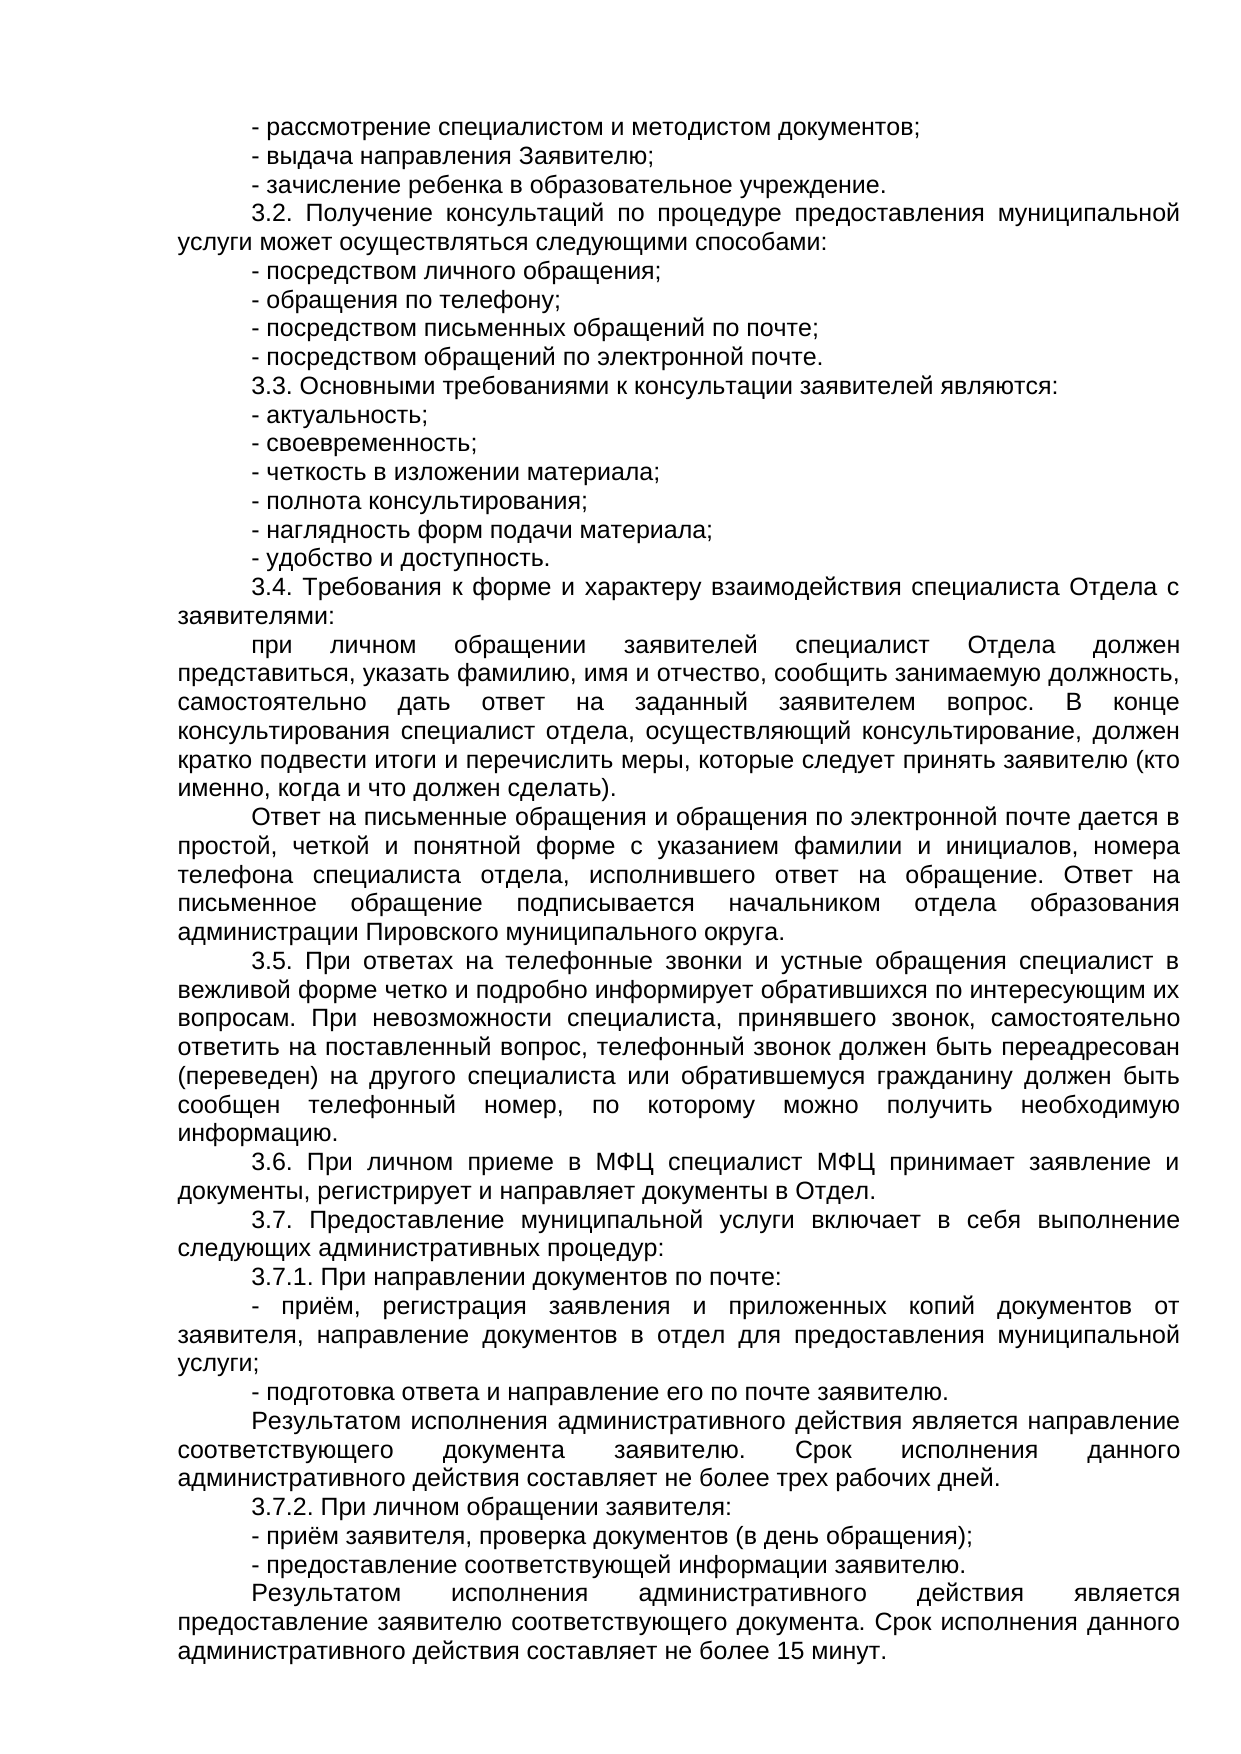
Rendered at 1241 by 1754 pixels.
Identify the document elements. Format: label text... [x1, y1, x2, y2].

text - четкость в изложении материала; [177, 457, 1181, 486]
text - обращения по телефону; [177, 284, 1181, 313]
text - посредством письменных обращений по почте; [177, 313, 1181, 342]
text - приём заявителя, проверка документов (в день обращения); [177, 1521, 1181, 1549]
text - предоставление соответствующей информации заявителю. [177, 1549, 1181, 1578]
text Ответ на письменные обращения и обращения по электронной почте дается в простой, четкой и понятной форме с указанием фамилии и инициалов, номера телефона специалиста отдела, исполнившего ответ на обращение. Ответ на письменное обращение подписывается начальником отдела образования администрации Пировского муниципального округа. [177, 802, 1181, 946]
text 3.7. Предоставление муниципальной услуги включает в себя выполнение следующих административных процедур: [177, 1204, 1181, 1262]
text - подготовка ответа и направление его по почте заявителю. [177, 1377, 1181, 1406]
text - посредством обращений по электронной почте. [177, 342, 1181, 371]
text - зачисление ребенка в образовательное учреждение. [177, 169, 1181, 198]
text - наглядность форм подачи материала; [177, 514, 1181, 543]
text - актуальность; [177, 399, 1181, 428]
text Результатом исполнения административного действия является направление соответствующего документа заявителю. Срок исполнения данного административного действия составляет не более трех рабочих дней. [177, 1406, 1181, 1492]
text - полнота консультирования; [177, 486, 1181, 514]
text 3.6. При личном приеме в МФЦ специалист МФЦ принимает заявление и документы, регистрирует и направляет документы в Отдел. [177, 1147, 1181, 1204]
text - приём, регистрация заявления и приложенных копий документов от заявителя, направление документов в отдел для предоставления муниципальной услуги; [177, 1291, 1181, 1377]
text 3.7.2. При личном обращении заявителя: [177, 1492, 1181, 1521]
text - выдача направления Заявителю; [177, 141, 1181, 169]
text - своевременность; [177, 428, 1181, 457]
text 3.7.1. При направлении документов по почте: [177, 1262, 1181, 1291]
text 3.3. Основными требованиями к консультации заявителей являются: [177, 371, 1181, 399]
text при личном обращении заявителей специалист Отдела должен представиться, указать фамилию, имя и отчество, сообщить занимаемую должность, самостоятельно дать ответ на заданный заявителем вопрос. В конце консультирования специалист отдела, осуществляющий консультирование, должен кратко подвести итоги и перечислить меры, которые следует принять заявителю (кто именно, когда и что должен сделать). [177, 629, 1181, 802]
text 3.4. Требования к форме и характеру взаимодействия специалиста Отдела с заявителями: [177, 572, 1181, 629]
text - посредством личного обращения; [177, 256, 1181, 284]
text 3.2. Получение консультаций по процедуре предоставления муниципальной услуги может осуществляться следующими способами: [177, 198, 1181, 256]
text Результатом исполнения административного действия является предоставление заявителю соответствующего документа. Срок исполнения данного административного действия составляет не более 15 минут. [177, 1578, 1181, 1664]
text - удобство и доступность. [177, 543, 1181, 572]
text - рассмотрение специалистом и методистом документов; [177, 112, 1181, 141]
text 3.5. При ответах на телефонные звонки и устные обращения специалист в вежливой форме четко и подробно информирует обратившихся по интересующим их вопросам. При невозможности специалиста, принявшего звонок, самостоятельно ответить на поставленный вопрос, телефонный звонок должен быть переадресован (переведен) на другого специалиста или обратившемуся гражданину должен быть сообщен телефонный номер, по которому можно получить необходимую информацию. [177, 946, 1181, 1147]
